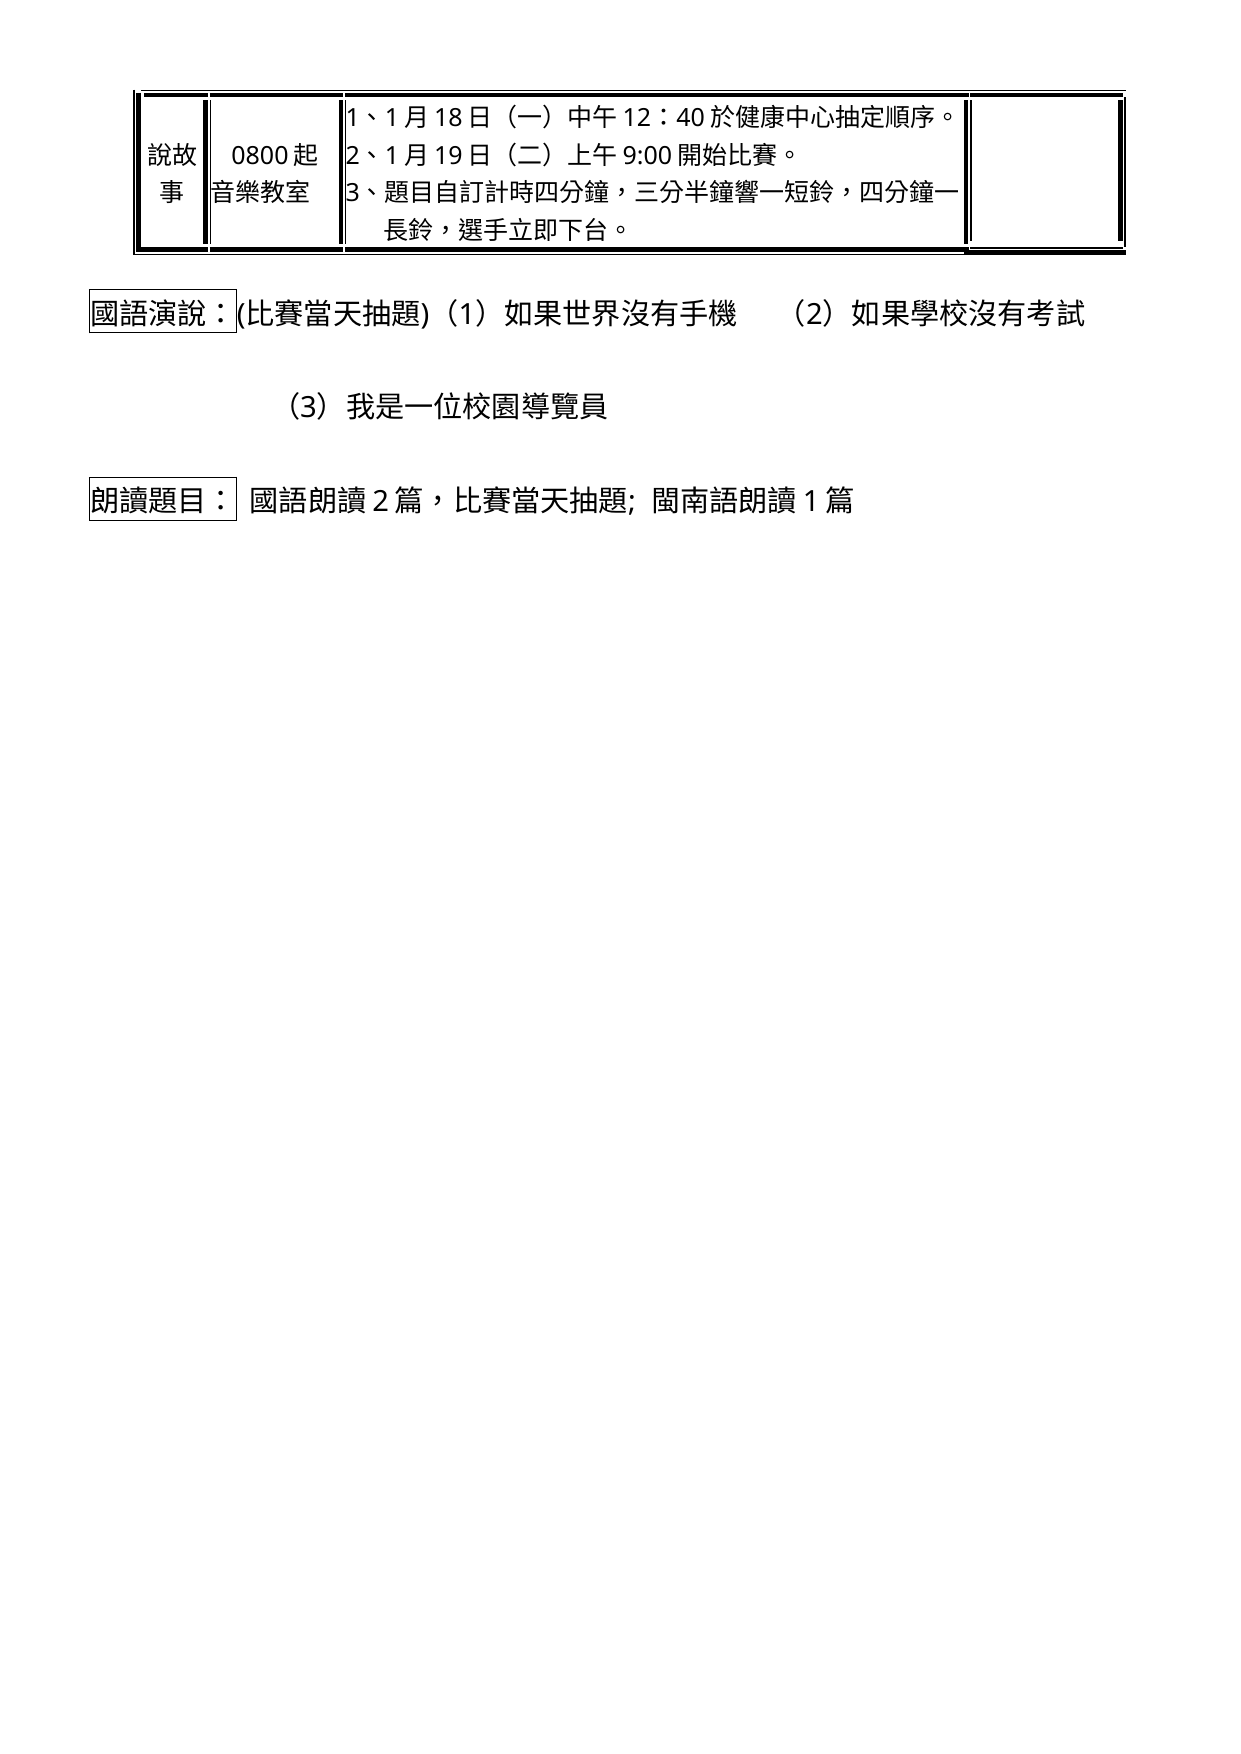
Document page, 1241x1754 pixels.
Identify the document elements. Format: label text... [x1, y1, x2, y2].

text 國語演說：(比賽當天抽題)（1）如果世界沒有手機 （2）如果學校沒有考試 [89, 274, 1152, 349]
text 朗讀題目： 國語朗讀2篇，比賽當天抽題; 閩南語朗讀1篇 [89, 461, 1152, 536]
table_cell 1、1月18日（一）中午12：40於健康中心抽定順序。 2、1月19日（二）上午9:00開始比賽。 3、題目自訂計時四分鐘，三分半鐘響一短鈴，四分鐘一長鈴，選手立即下台。 [343, 91, 968, 247]
table_cell 0800起 音樂教室 [207, 91, 342, 247]
table_cell 說故事 [137, 90, 207, 247]
text （3）我是一位校園導覽員 [89, 368, 1152, 443]
